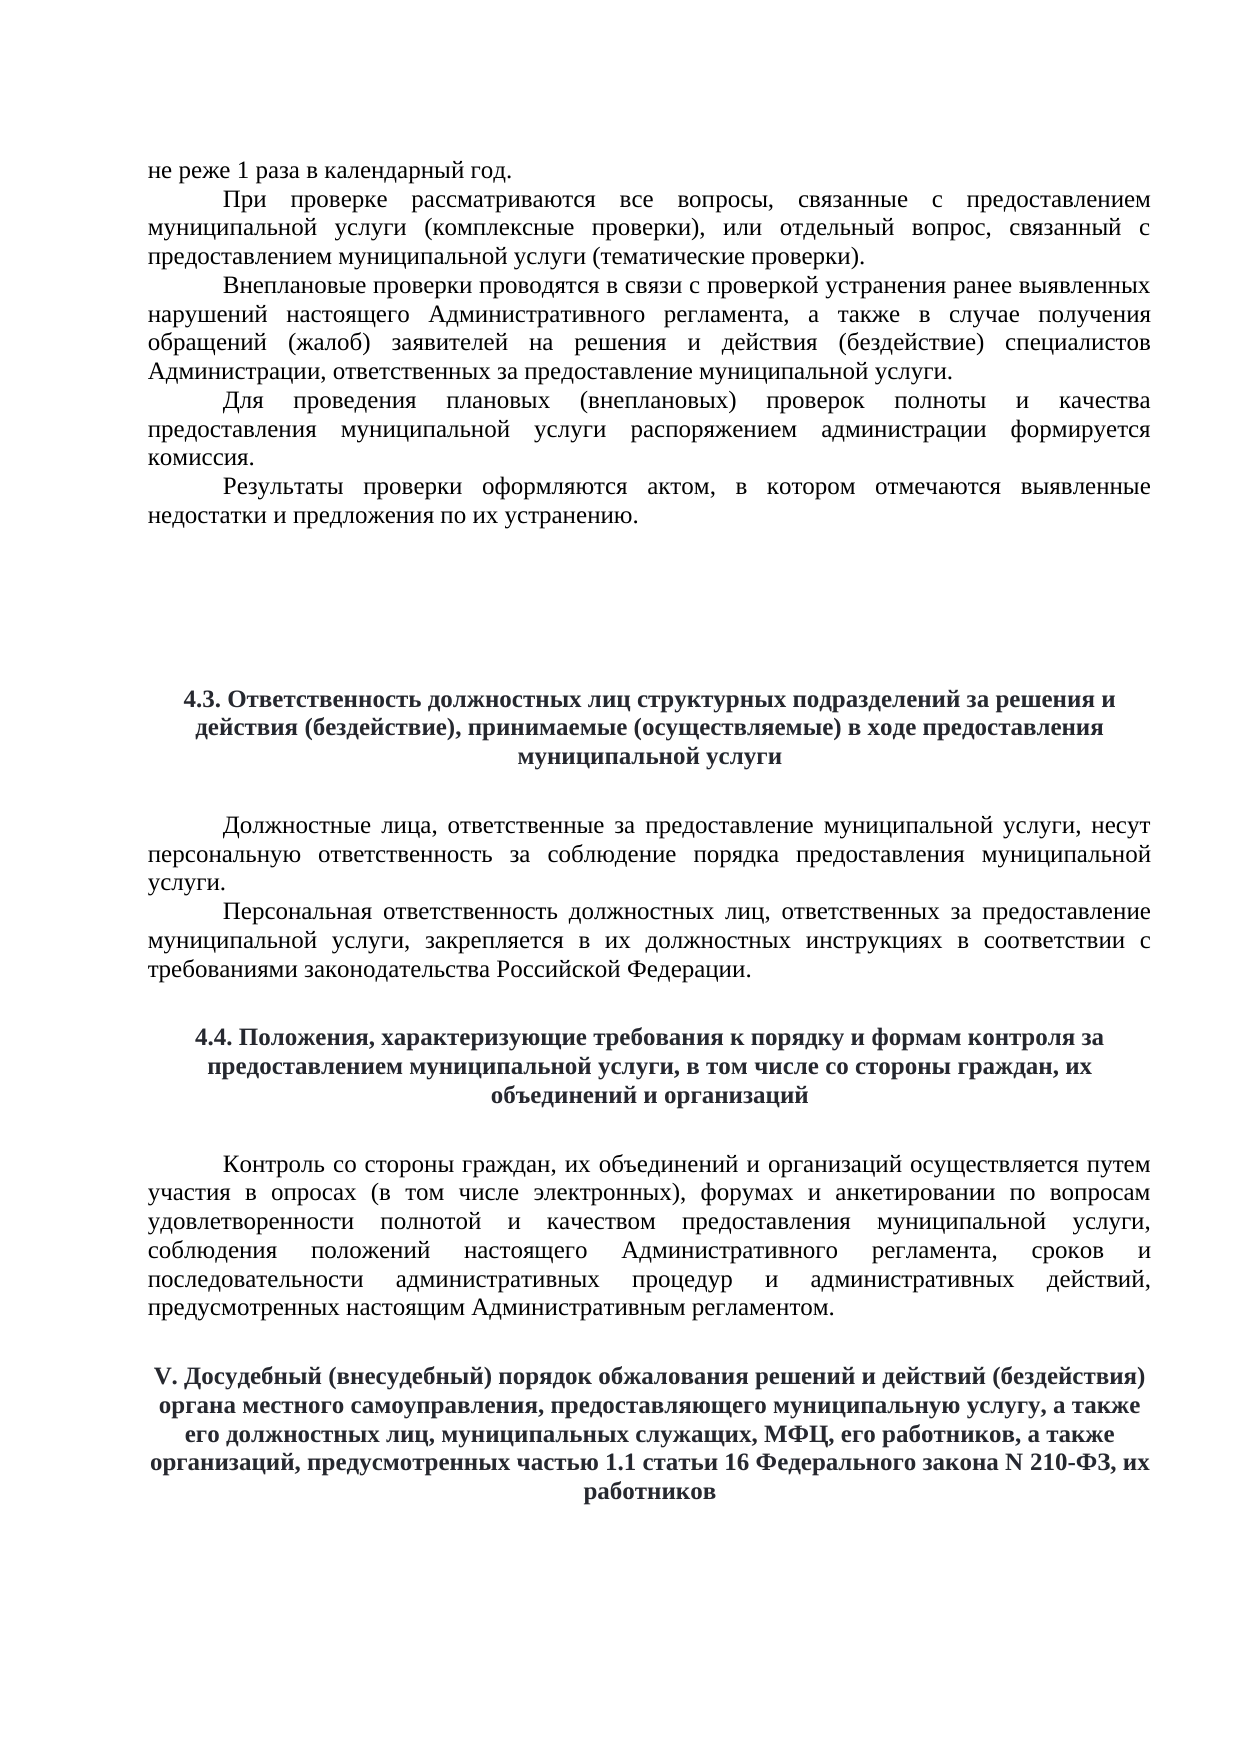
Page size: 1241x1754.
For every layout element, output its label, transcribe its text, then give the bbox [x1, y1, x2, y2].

text Должностные лица, ответственные за предоставление муниципальной услуги, несут персональную ответственность за соблюдение порядка предоставления муниципальной услуги. [148, 810, 1152, 896]
text Для проведения плановых (внеплановых) проверок полноты и качества предоставления муниципальной услуги распоряжением администрации формируется комиссия. [148, 385, 1152, 471]
text 4.3. Ответственность должностных лиц структурных подразделений за решения и действия (бездействие), принимаемые (осуществляемые) в ходе предоставления муниципальной услуги [148, 684, 1152, 770]
text Персональная ответственность должностных лиц, ответственных за предоставление муниципальной услуги, закрепляется в их должностных инструкциях в соответствии с требованиями законодательства Российской Федерации. [148, 896, 1152, 982]
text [148, 155, 1152, 184]
text 4.4. Положения, характеризующие требования к порядку и формам контроля за предоставлением муниципальной услуги, в том числе со стороны граждан, их объединений и организаций [148, 1022, 1152, 1109]
text V. Досудебный (внесудебный) порядок обжалования решений и действий (бездействия) органа местного самоуправления, предоставляющего муниципальную услугу, а также его должностных лиц, муниципальных служащих, МФЦ, его работников, а также организаций, предусмотренных частью 1.1 статьи 16 Федерального закона N 210-ФЗ, их работников [148, 1361, 1152, 1505]
text При проверке рассматриваются все вопросы, связанные с предоставлением муниципальной услуги (комплексные проверки), или отдельный вопрос, связанный с предоставлением муниципальной услуги (тематические проверки). [148, 184, 1152, 270]
text Контроль со стороны граждан, их объединений и организаций осуществляется путем участия в опросах (в том числе электронных), форумах и анкетировании по вопросам удовлетворенности полнотой и качеством предоставления муниципальной услуги, соблюдения положений настоящего Административного регламента, сроков и последовательности административных процедур и административных действий, предусмотренных настоящим Административным регламентом. [148, 1149, 1152, 1321]
text Результаты проверки оформляются актом, в котором отмечаются выявленные недостатки и предложения по их устранению. [148, 471, 1152, 529]
text Внеплановые проверки проводятся в связи с проверкой устранения ранее выявленных нарушений настоящего Административного регламента, а также в случае получения обращений (жалоб) заявителей на решения и действия (бездействие) специалистов Администрации, ответственных за предоставление муниципальной услуги. [148, 270, 1152, 385]
